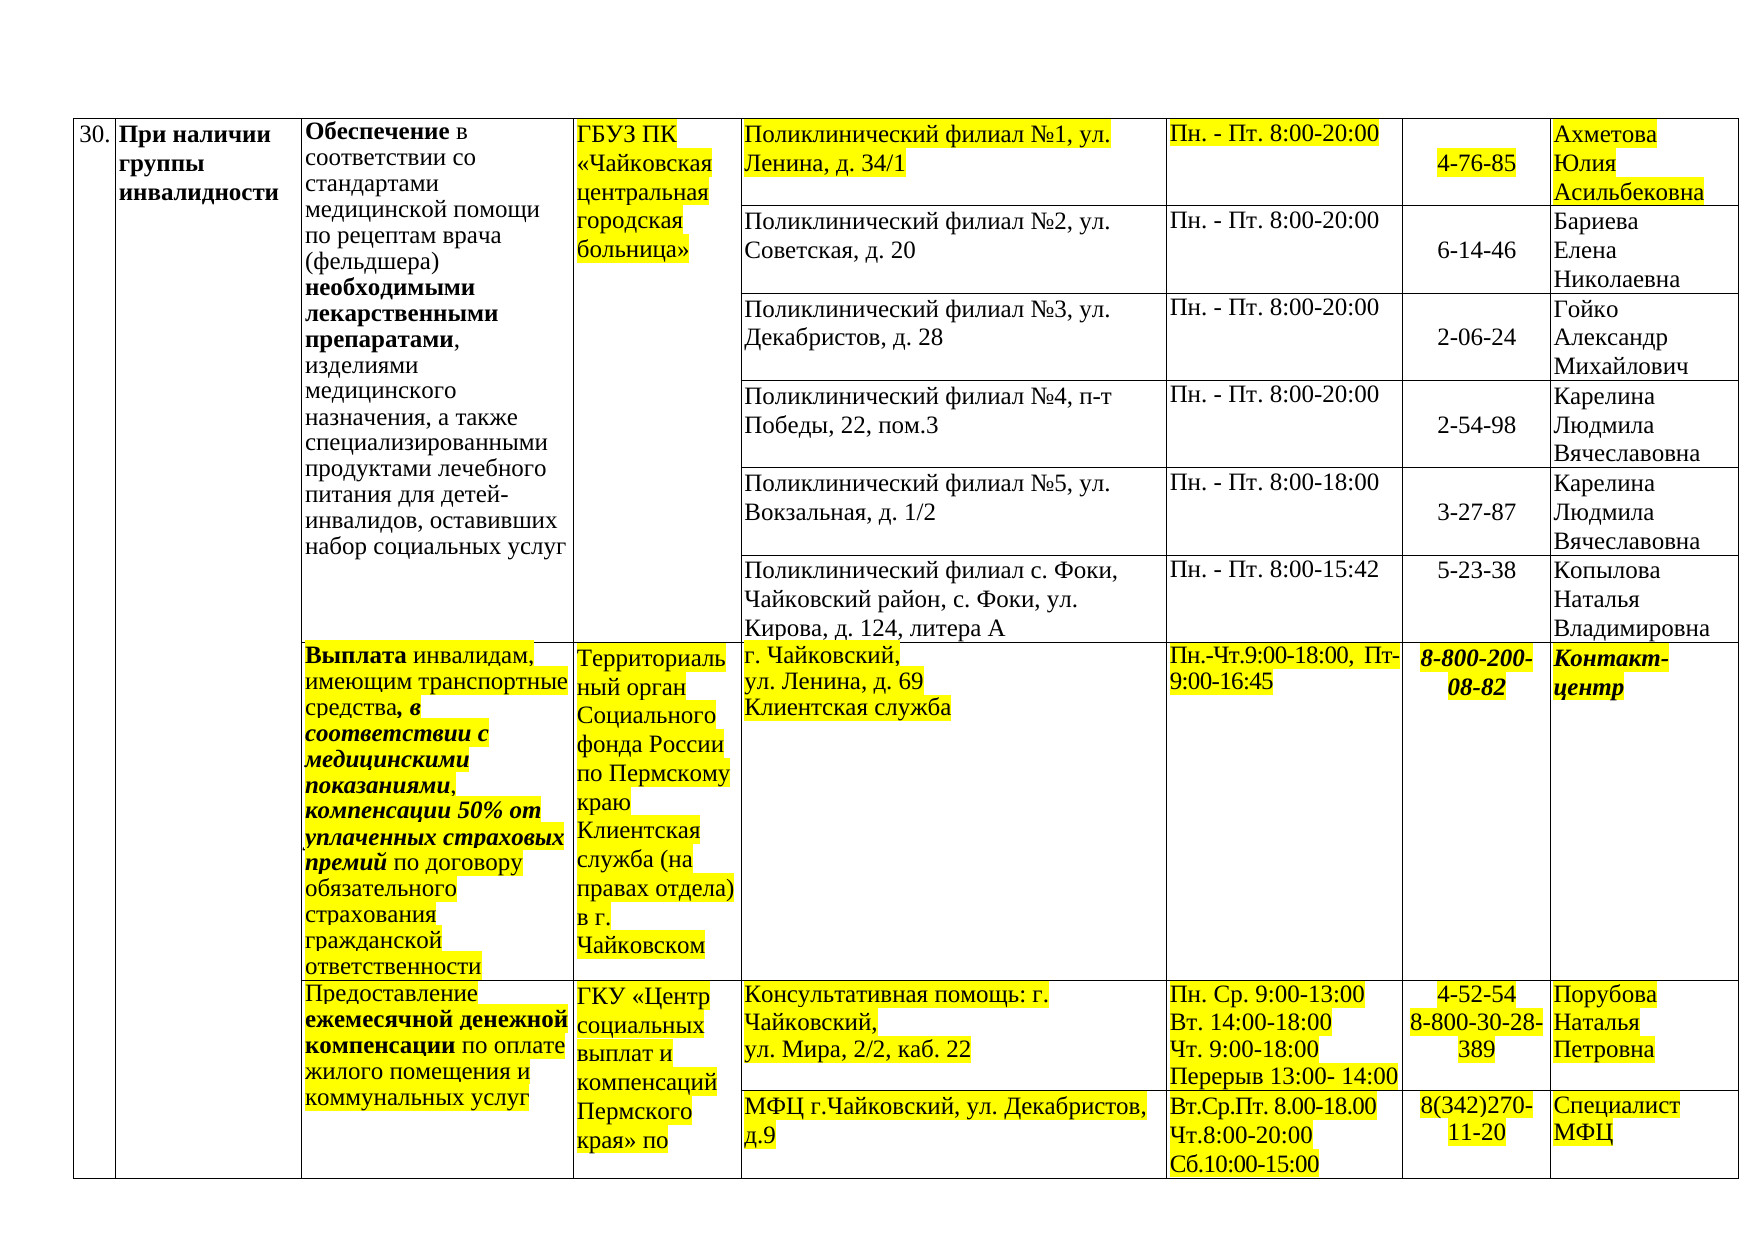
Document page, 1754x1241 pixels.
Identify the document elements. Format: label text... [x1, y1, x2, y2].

table_cell Копылова Наталья Владимировна [1551, 556, 1738, 642]
table_cell Карелина Людмила Вячеславовна [1551, 468, 1738, 554]
table_cell Пн. - Пт. 8:00-20:00 [1167, 119, 1402, 205]
table_cell 2-54-98 [1403, 381, 1550, 467]
table_cell 3-27-87 [1403, 468, 1550, 554]
table_cell 4-76-85 [1403, 119, 1550, 205]
table_cell Поликлинический филиал №3, ул. Декабристов, д. 28 [742, 294, 1166, 380]
table_cell Специалист МФЦ [1551, 1091, 1738, 1177]
table_cell Поликлинический филиал №5, ул. Вокзальная, д. 1/2 [742, 468, 1166, 554]
table_cell Пн. - Пт. 8:00-20:00 [1167, 381, 1402, 467]
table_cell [742, 1091, 1166, 1177]
table_cell Пн.-Чт.9:00-18:00, Пт-9:00-16:45 [1167, 643, 1402, 980]
table_cell Обеспечение в соответствии со стандартами медицинской помощи по рецептам врача (фельдшера) необходимыми лекарственными препаратами, изделиями медицинского назначения, а также специализированными продуктами лечебного питания для детей-инвалидов, оставивших набор социальных услуг [302, 119, 573, 642]
table_cell Выплата инвалидам, имеющим транспортные средства, в соответствии с медицинскими показаниями, компенсации 50% от уплаченных страховых премий по договору обязательного страхования гражданской ответственности [421, 643, 573, 980]
table_cell Консультативная помощь: г. Чайковский, ул. Мира, 2/2, каб. 22 [742, 981, 1166, 1090]
table_cell 5-23-38 [1403, 556, 1550, 642]
table_cell 4-52-54 8-800-30-28-389 [1403, 981, 1550, 1090]
table_cell Пн. - Пт. 8:00-18:00 [1167, 468, 1402, 554]
table_cell 30. [74, 119, 115, 1177]
table_cell 8(342)270-11-20 [1403, 1091, 1550, 1177]
table_cell Контакт-центр [1551, 643, 1738, 980]
table_cell ГКУ «Центр социальных выплат и компенсаций Пермского края» по Чайковскому городскому округу [574, 981, 741, 1177]
table_cell Поликлинический филиал №2, ул. Советская, д. 20 [742, 206, 1166, 293]
table_cell 2-06-24 [1403, 294, 1550, 380]
table_cell При наличии группы инвалидности [116, 119, 301, 1177]
table_cell Поликлинический филиал №1, ул. Ленина, д. 34/1 [742, 119, 1166, 205]
table_cell Вт.Ср.Пт. 8.00-18.00 Чт.8:00-20:00 Сб.10:00-15:00 [1313, 1091, 1402, 1177]
table_cell Поликлинический филиал №4, п-т Победы, 22, пом.3 [742, 381, 1166, 467]
table_cell Ахметова Юлия Асильбековна [1616, 119, 1738, 205]
table_cell Пн. - Пт. 8:00-20:00 [1167, 294, 1402, 380]
table_cell Территориальный орган Социального фонда России по Пермскому краю Клиентская служба (на правах отдела) в г. Чайковском [574, 643, 741, 980]
table_cell г. Чайковский, ул. Ленина, д. 69 Клиентская служба [742, 643, 1166, 980]
table_cell Пн. - Пт. 8:00-15:42 [1167, 556, 1402, 642]
table_cell Карелина Людмила Вячеславовна [1551, 381, 1738, 467]
table_cell Порубова Наталья Петровна [1551, 981, 1738, 1090]
table_cell Бариева Елена Николаевна [1551, 206, 1738, 293]
table_cell ГБУЗ ПК «Чайковская центральная городская больница» [574, 119, 741, 642]
table_cell Поликлинический филиал с. Фоки, Чайковский район, с. Фоки, ул. Кирова, д. 124, литера А [742, 556, 1166, 642]
table_cell 6-14-46 [1403, 206, 1550, 293]
table_cell Гойко Александр Михайлович [1551, 294, 1738, 380]
table_cell Пн. Ср. 9:00-13:00 Вт. 14:00-18:00 Чт. 9:00-18:00 Перерыв 13:00- 14:00 [1319, 981, 1402, 1090]
table_cell 8-800-200-08-82 [1403, 643, 1550, 980]
table_cell Пн. - Пт. 8:00-20:00 [1167, 206, 1402, 293]
table_cell Предоставление ежемесячной денежной компенсации по оплате жилого помещения и коммунальных услуг [302, 981, 573, 1177]
